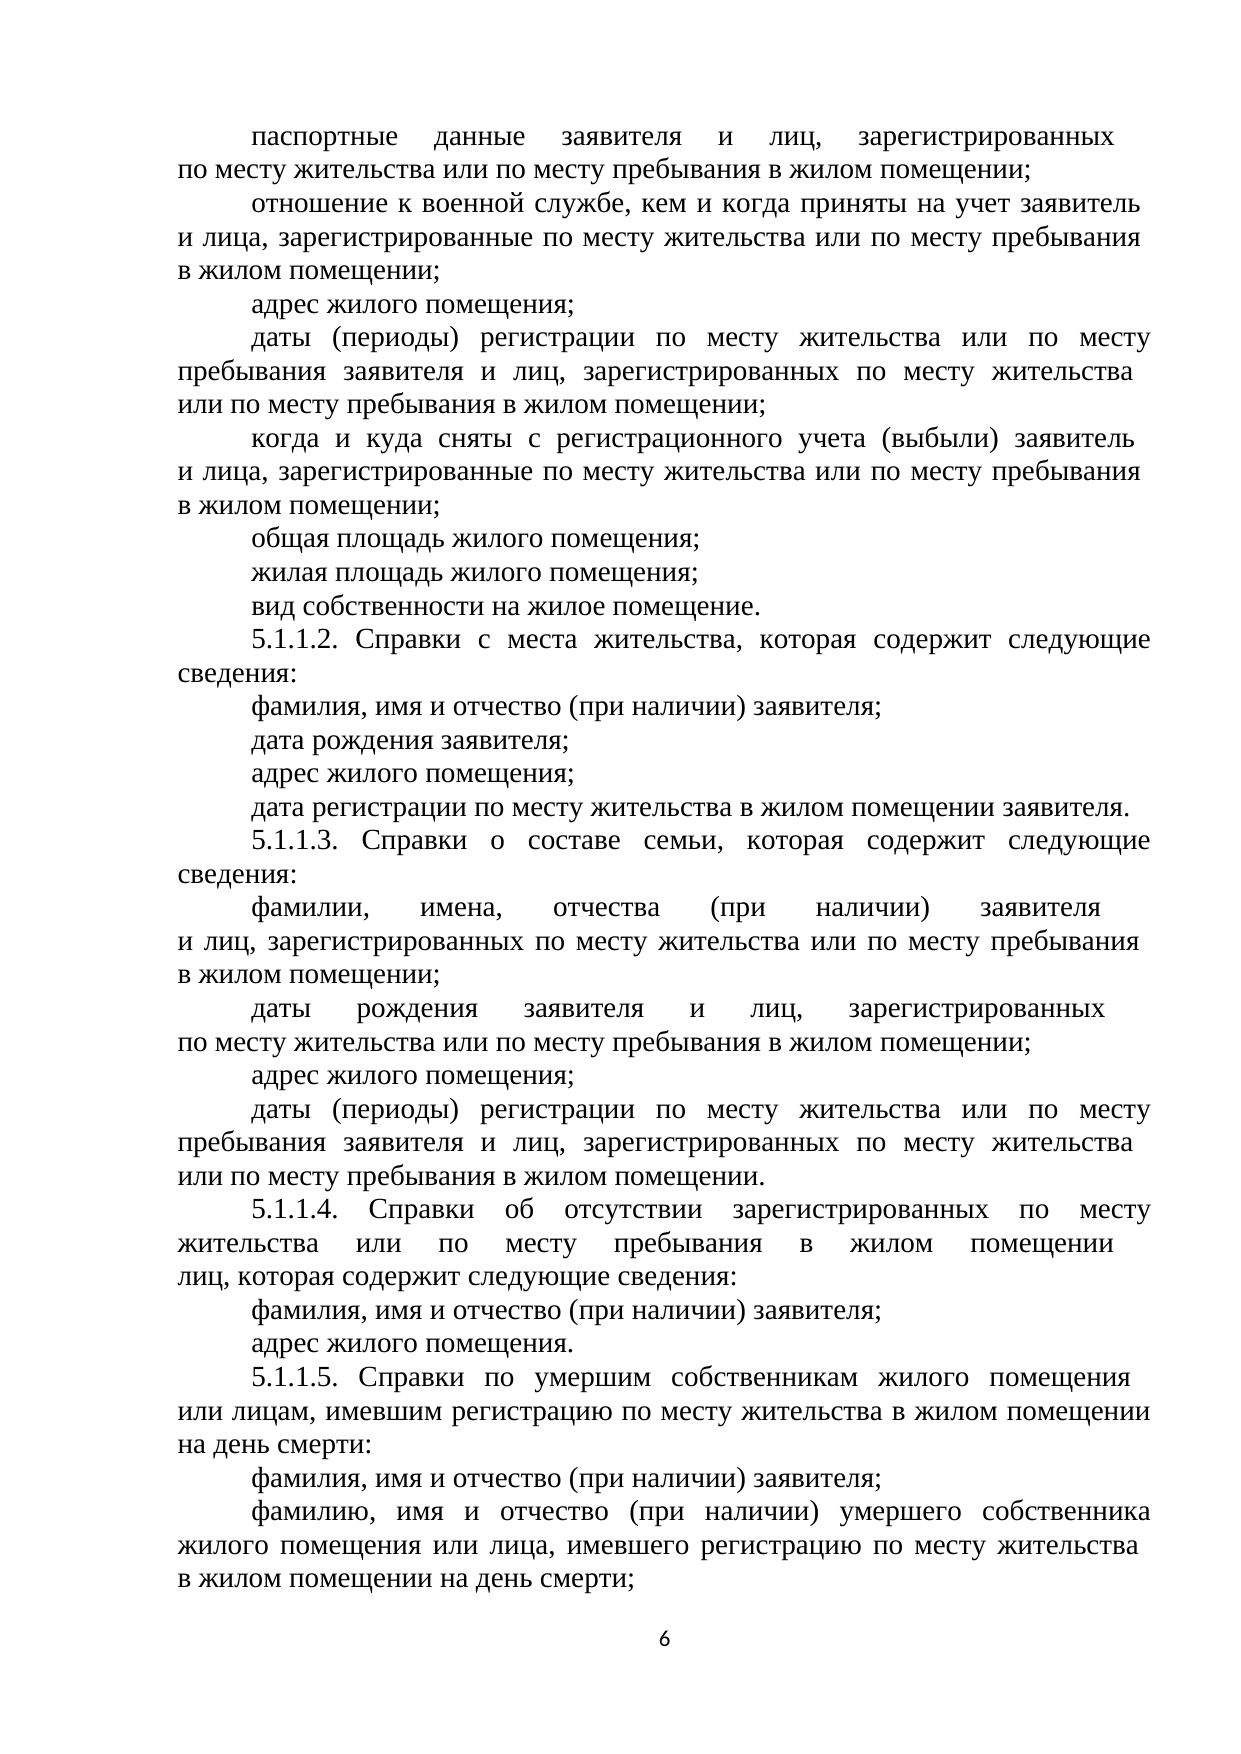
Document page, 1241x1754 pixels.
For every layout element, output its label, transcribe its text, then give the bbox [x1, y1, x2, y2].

list даты рождения заявителя и лиц, зарегистрированных по месту жительства или по месту пребывания в жилом помещении; [177, 990, 1152, 1057]
list дата рождения заявителя; [177, 722, 1152, 755]
list фамилии, имена, отчества (при наличии) заявителя и лиц, зарегистрированных по месту жительства или по месту пребывания в жилом помещении; [177, 889, 1152, 990]
list 5.1.1.2. Справки с места жительства, которая содержит следующие сведения: [177, 621, 1152, 688]
list 5.1.1.4. Справки об отсутствии зарегистрированных по месту жительства или по месту пребывания в жилом помещении лиц, которая содержит следующие сведения: [177, 1191, 1152, 1292]
list когда и куда сняты с регистрационного учета (выбыли) заявитель и лица, зарегистрированные по месту жительства или по месту пребывания в жилом помещении; [177, 420, 1152, 521]
list 5.1.1.3. Справки о составе семьи, которая содержит следующие сведения: [177, 822, 1152, 889]
list 5.1.1.5. Справки по умершим собственникам жилого помещения или лицам, имевшим регистрацию по месту жительства в жилом помещении на день смерти: [177, 1359, 1152, 1460]
list жилая площадь жилого помещения; [177, 554, 1152, 588]
list даты (периоды) регистрации по месту жительства или по месту пребывания заявителя и лиц, зарегистрированных по месту жительства или по месту пребывания в жилом помещении. [177, 1091, 1152, 1191]
list дата регистрации по месту жительства в жилом помещении заявителя. [177, 789, 1152, 822]
list адрес жилого помещения; [177, 286, 1152, 319]
list вид собственности на жилое помещение. [177, 588, 1152, 621]
list паспортные данные заявителя и лиц, зарегистрированных по месту жительства или по месту пребывания в жилом помещении; [177, 118, 1152, 185]
list общая площадь жилого помещения; [177, 521, 1152, 554]
list отношение к военной службе, кем и когда приняты на учет заявитель и лица, зарегистрированные по месту жительства или по месту пребывания в жилом помещении; [177, 185, 1152, 286]
list фамилия, имя и отчество (при наличии) заявителя; [177, 688, 1152, 722]
list адрес жилого помещения; [177, 1057, 1152, 1091]
list адрес жилого помещения. [177, 1326, 1152, 1359]
list фамилию, имя и отчество (при наличии) умершего собственника жилого помещения или лица, имевшего регистрацию по месту жительства в жилом помещении на день смерти; [177, 1493, 1152, 1594]
list фамилия, имя и отчество (при наличии) заявителя; [177, 1460, 1152, 1493]
list адрес жилого помещения; [177, 755, 1152, 789]
list фамилия, имя и отчество (при наличии) заявителя; [177, 1292, 1152, 1326]
list даты (периоды) регистрации по месту жительства или по месту пребывания заявителя и лиц, зарегистрированных по месту жительства или по месту пребывания в жилом помещении; [177, 319, 1152, 420]
